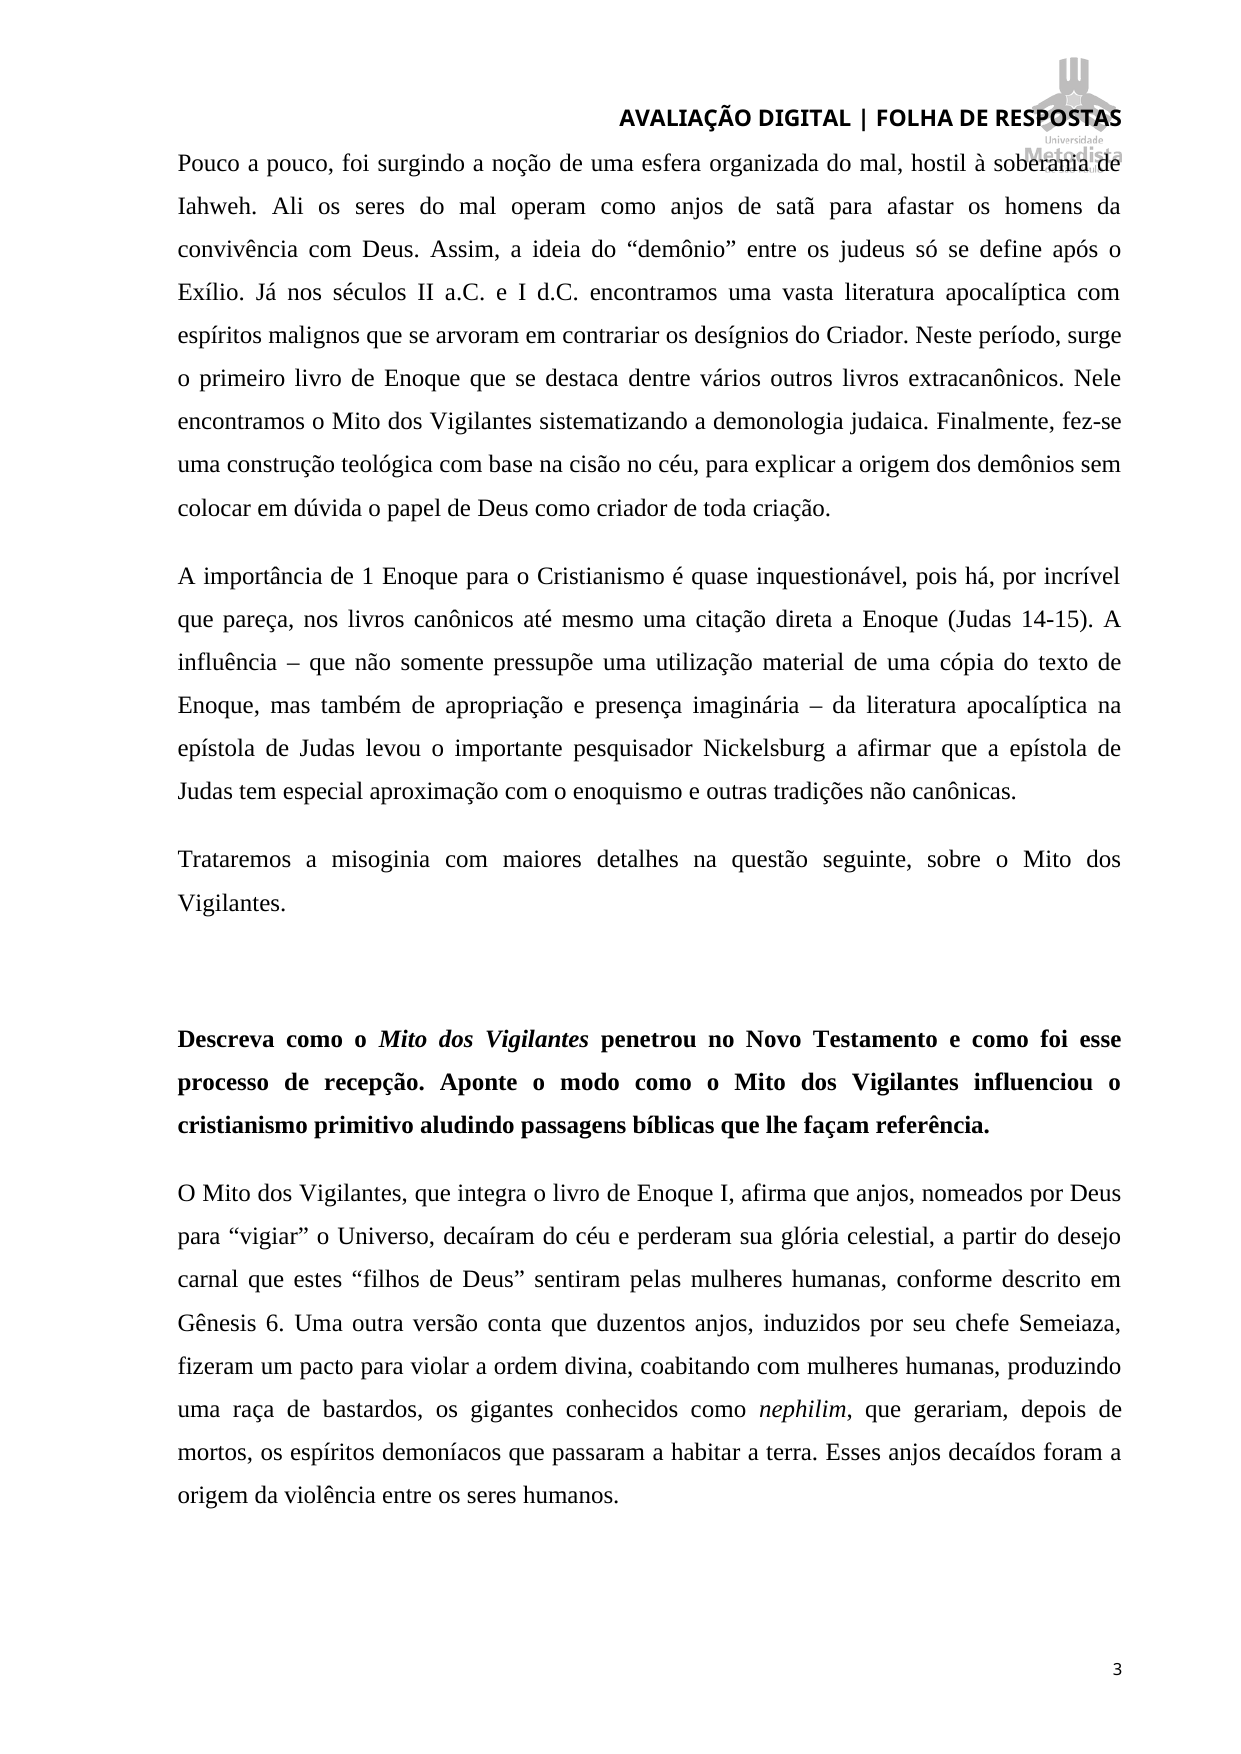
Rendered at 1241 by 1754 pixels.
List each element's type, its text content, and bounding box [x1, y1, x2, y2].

list Trataremos a misoginia com maiores detalhes na questão seguinte, sobre o Mito dos Vigilantes. [177, 844, 1122, 916]
list A importância de 1 Enoque para o Cristianismo é quase inquestionável, pois há, por incrível que pareça, nos livros canônicos até mesmo uma citação direta a Enoque (Judas 14-15). A influência – que não somente pressupõe uma utilização material de uma cópia do texto de Enoque, mas também de apropriação e presença imaginária – da literatura apocalíptica na epístola de Judas levou o importante pesquisador Nickelsburg a afirmar que a epístola de Judas tem especial aproximação com o enoquismo e outras tradições não canônicas. [177, 561, 1122, 805]
text Pouco a pouco, foi surgindo a noção de uma esfera organizada do mal, hostil à soberania de Iahweh. Ali os seres do mal operam como anjos de satã para afastar os homens da convivência com Deus. Assim, a ideia do “demônio” entre os judeus só se define após o Exílio. Já nos séculos II a.C. e I d.C. encontramos uma vasta literatura apocalíptica com espíritos malignos que se arvoram em contrariar os desígnios do Criador. Neste período, surge o primeiro livro de Enoque que se destaca dentre vários outros livros extracanônicos. Nele encontramos o Mito dos Vigilantes sistematizando a demonologia judaica. Finalmente, fez-se uma construção teológica com base na cisão no céu, para explicar a origem dos demônios sem colocar em dúvida o papel de Deus como criador de toda criação. [177, 148, 1122, 521]
text Descreva como o Mito dos Vigilantes penetrou no Novo Testamento e como foi esse processo de recepção. Aponte o modo como o Mito dos Vigilantes influenciou o cristianismo primitivo aludindo passagens bíblicas que lhe façam referência. [177, 1024, 1122, 1139]
text O Mito dos Vigilantes, que integra o livro de Enoque I, afirma que anjos, nomeados por Deus para “vigiar” o Universo, decaíram do céu e perderam sua glória celestial, a partir do desejo carnal que estes “filhos de Deus” sentiram pelas mulheres humanas, conforme descrito em Gênesis 6. Uma outra versão conta que duzentos anjos, induzidos por seu chefe Semeiaza, fizeram um pacto para violar a ordem divina, coabitando com mulheres humanas, produzindo uma raça de bastardos, os gigantes conhecidos como nephilim, que gerariam, depois de mortos, os espíritos demoníacos que passaram a habitar a terra. Esses anjos decaídos foram a origem da violência entre os seres humanos. [177, 1178, 1122, 1509]
